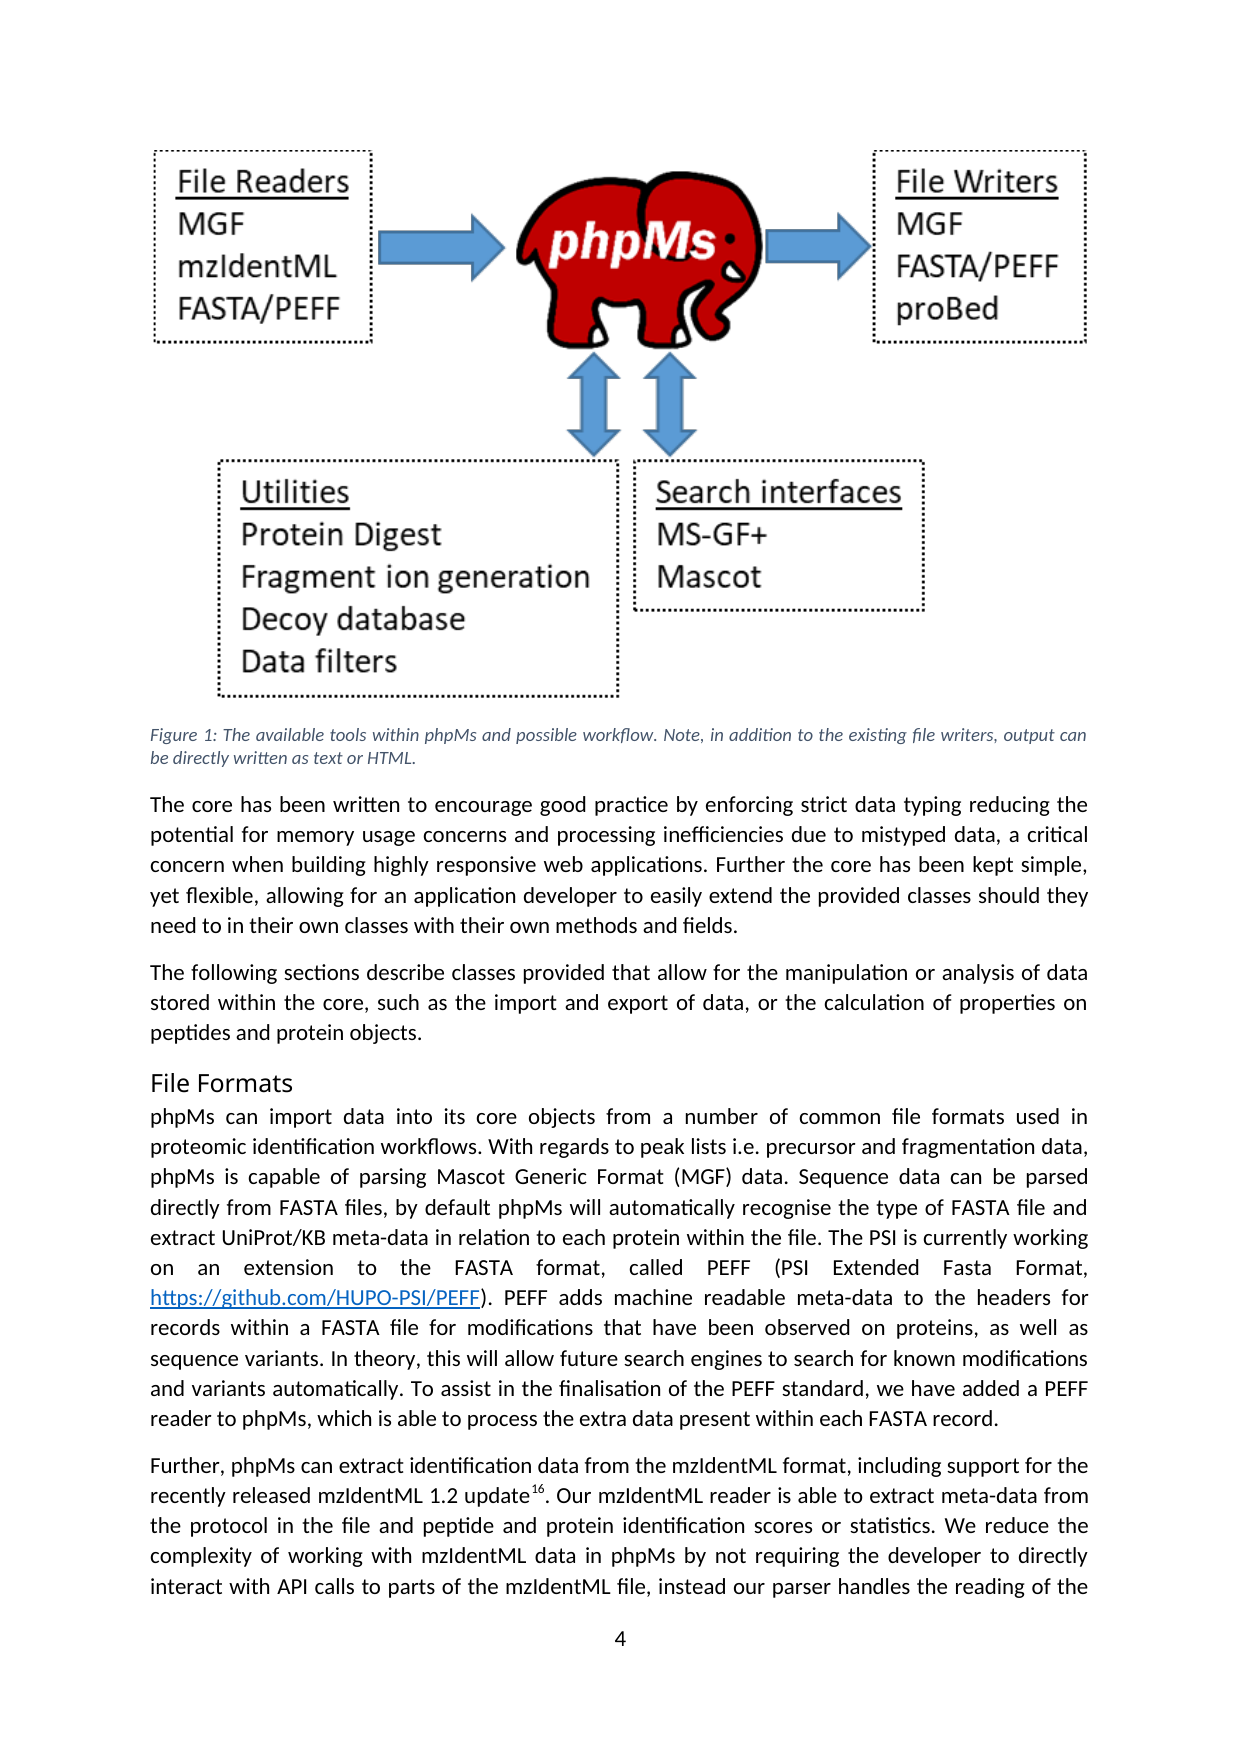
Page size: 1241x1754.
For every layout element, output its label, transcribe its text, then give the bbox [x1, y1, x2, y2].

text phpMs can import data into its core objects from a number of common file formats used in proteomic identification workflows. With regards to peak lists i.e. precursor and fragmentation data, phpMs is capable of parsing Mascot Generic Format (MGF) data. Sequence data can be parsed directly from FASTA files, by default phpMs will automatically recognise the type of FASTA file and extract UniProt/KB meta-data in relation to each protein within the file. The PSI is currently working on an extension to the FASTA format, called PEFF (PSI Extended Fasta Format, https://github.com/HUPO-PSI/PEFF). PEFF adds machine readable meta-data to the headers for records within a FASTA file for modifications that have been observed on proteins, as well as sequence variants. In theory, this will allow future search engines to search for known modifications and variants automatically. To assist in the finalisation of the PEFF standard, we have added a PEFF reader to phpMs, which is able to process the extra data present within each FASTA record. [150, 1102, 1090, 1432]
text The core has been written to encourage good practice by enforcing strict data typing reducing the potential for memory usage concerns and processing inefficiencies due to mistyped data, a critical concern when building highly responsive web applications. Further the core has been kept simple, yet flexible, allowing for an application developer to easily extend the provided classes should they need to in their own classes with their own methods and fields. [150, 790, 1090, 939]
subtitle File Formats [150, 1065, 1090, 1099]
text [150, 1451, 1090, 1600]
picture [153, 150, 1087, 705]
text The following sections describe classes provided that allow for the manipulation or analysis of data stored within the core, such as the import and export of data, or the calculation of properties on peptides and protein objects. [150, 958, 1090, 1046]
